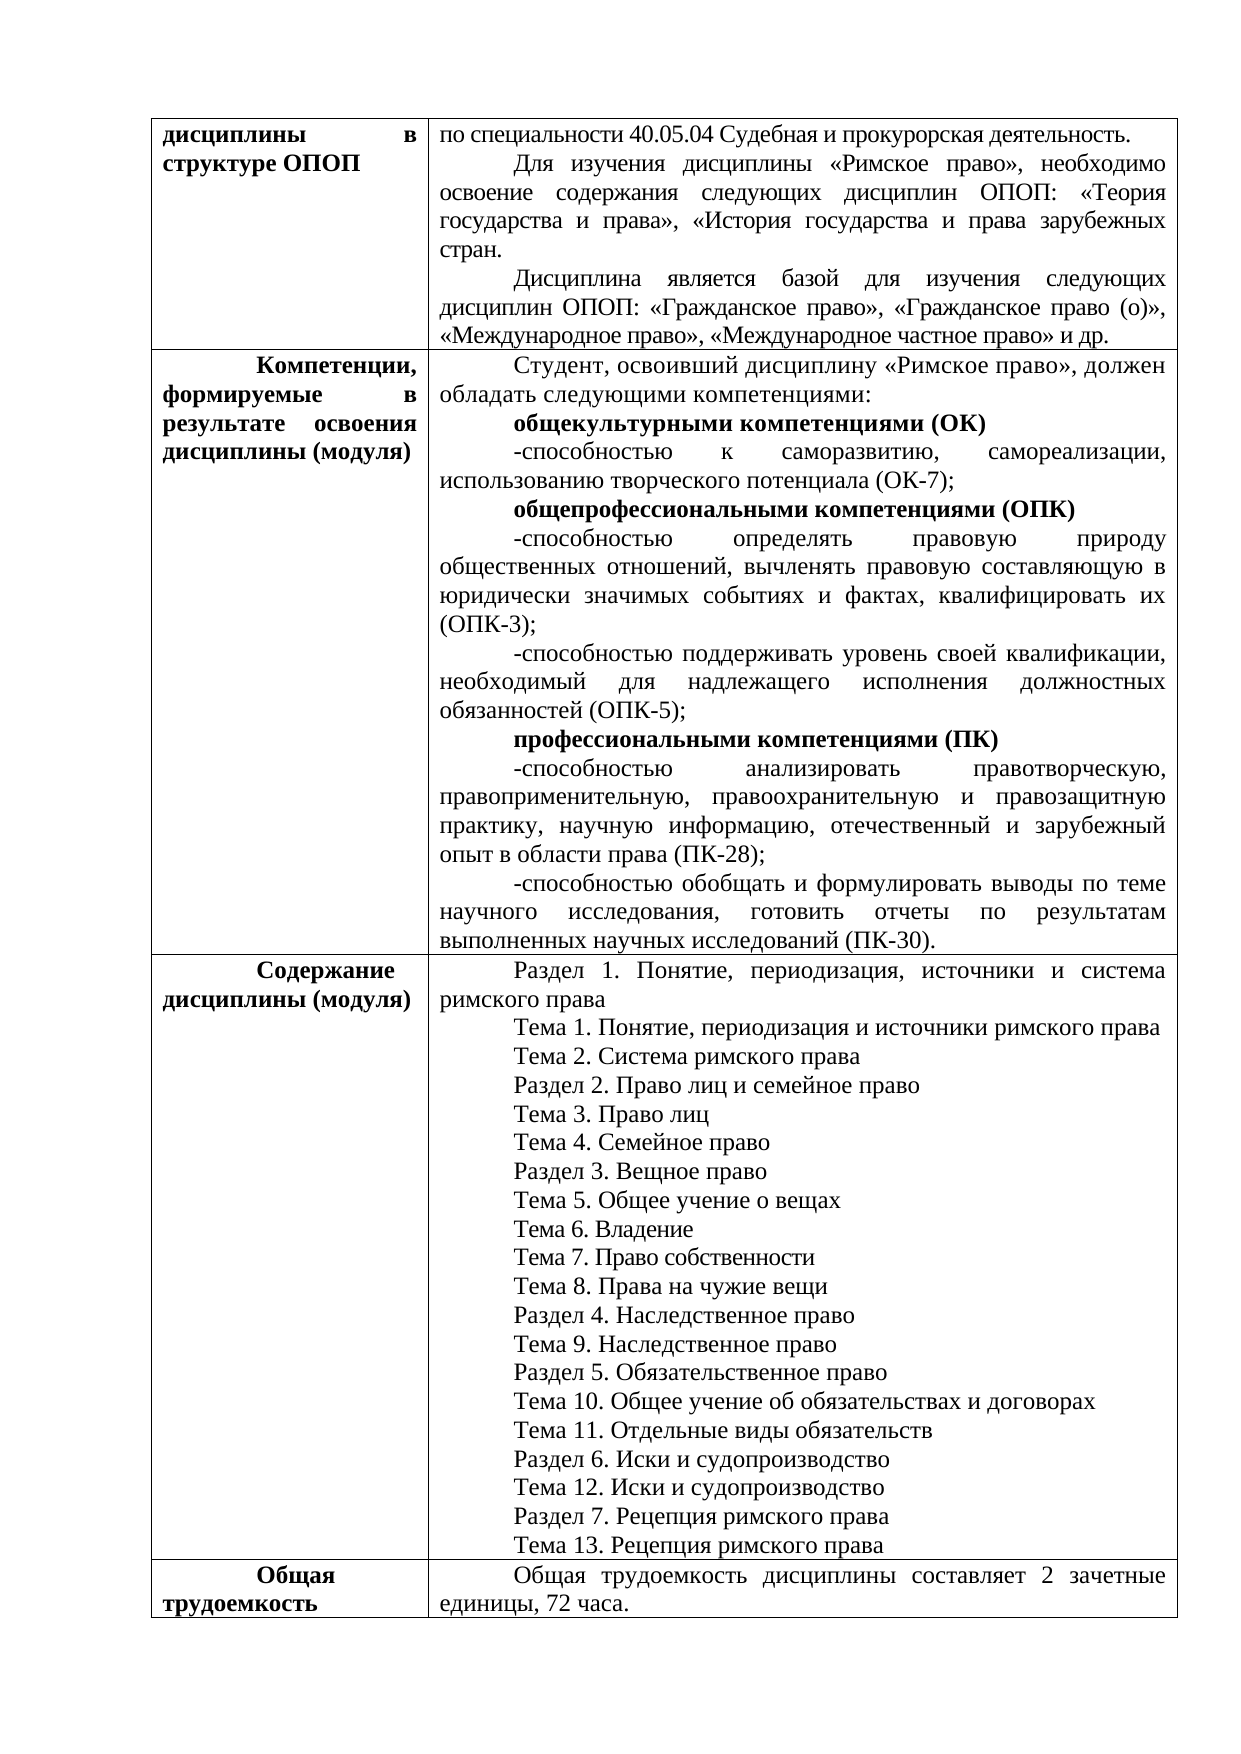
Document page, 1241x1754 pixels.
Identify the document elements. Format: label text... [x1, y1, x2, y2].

table_cell Раздел 1. Понятие, периодизация, источники и система римского права Тема 1. Понятие, периодизация и источники римского права Тема 2. Система римского права Раздел 2. Право лиц и семейное право Тема 3. Право лиц Тема 4. Семейное право Раздел 3. Вещное право Тема 5. Общее учение о вещах Тема 6. Владение Тема 7. Право собственности Тема 8. Права на чужие вещи Раздел 4. Наследственное право Тема 9. Наследственное право Раздел 5. Обязательственное право Тема 10. Общее учение об обязательствах и договорах Тема 11. Отдельные виды обязательств Раздел 6. Иски и судопроизводство Тема 12. Иски и судопроизводство Раздел 7. Рецепция римского права Тема 13. Рецепция римского права [429, 955, 1177, 1559]
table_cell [429, 1560, 1177, 1617]
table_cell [429, 119, 1177, 349]
table_cell Содержание дисциплины (модуля) [152, 955, 428, 1559]
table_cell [152, 1560, 428, 1617]
table_cell Студент, освоивший дисциплину «Римское право», должен обладать следующими компетенциями: общекультурными компетенциями (ОК) -способностью к саморазвитию, самореализации, использованию творческого потенциала (ОК-7); общепрофессиональными компетенциями (ОПК) -способностью определять правовую природу общественных отношений, вычленять правовую составляющую в юридически значимых событиях и фактах, квалифицировать их (ОПК-3); -способностью поддерживать уровень своей квалификации, необходимый для надлежащего исполнения должностных обязанностей (ОПК-5); профессиональными компетенциями (ПК) -способностью анализировать правотворческую, правоприменительную, правоохранительную и правозащитную практику, научную информацию, отечественный и зарубежный опыт в области права (ПК-28); -способностью обобщать и формулировать выводы по теме научного исследования, готовить отчеты по результатам выполненных научных исследований (ПК-30). [429, 350, 1177, 954]
table_cell Компетенции, формируемые в результате освоения дисциплины (модуля) [152, 350, 428, 954]
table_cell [152, 119, 428, 349]
